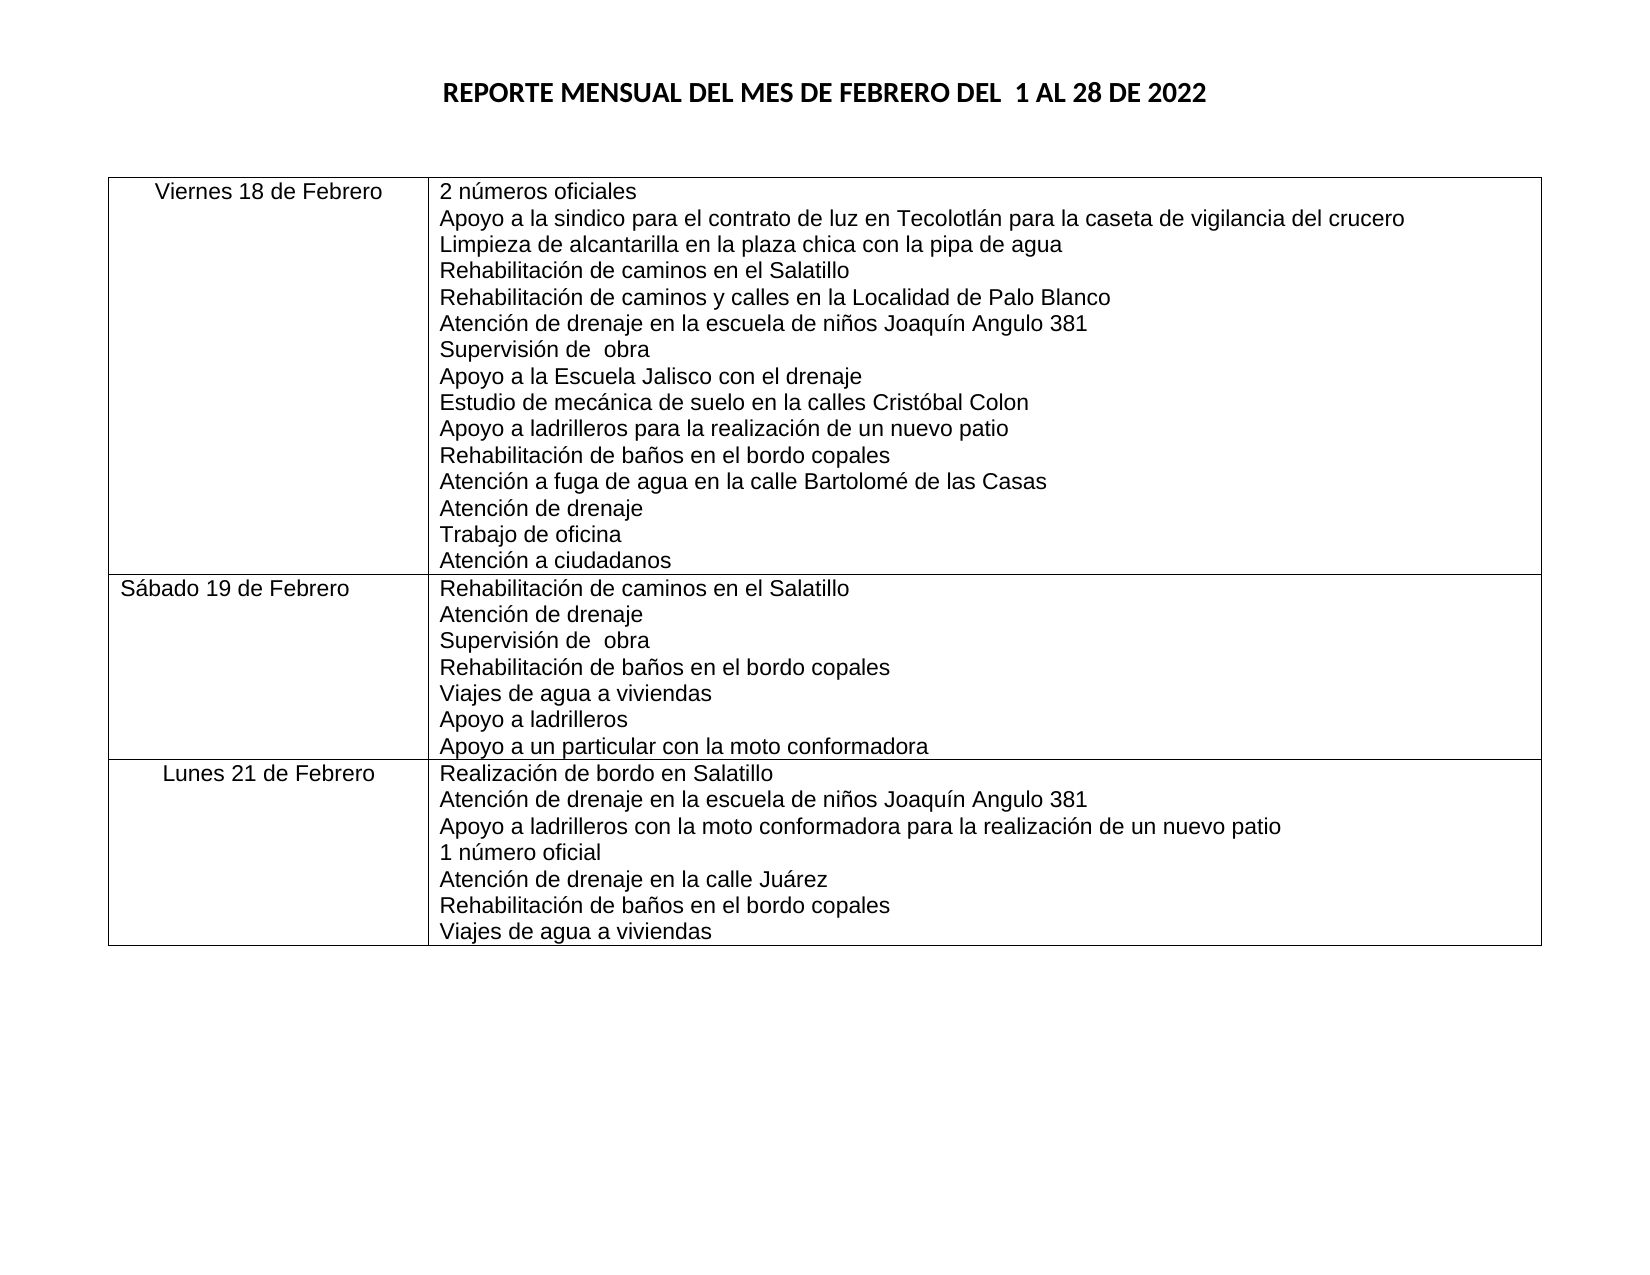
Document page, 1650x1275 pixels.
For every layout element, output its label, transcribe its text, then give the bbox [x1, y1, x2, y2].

table_cell Lunes 21 de Febrero [109, 760, 428, 944]
table_cell Sábado 19 de Febrero [109, 575, 428, 759]
table_cell Rehabilitación de caminos en el Salatillo Atención de drenaje Supervisión de obra Rehabilitación de baños en el bordo copales Viajes de agua a viviendas Apoyo a ladrilleros Apoyo a un particular con la moto conformadora [429, 575, 1541, 759]
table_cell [429, 178, 1541, 573]
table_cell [429, 760, 1541, 944]
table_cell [109, 178, 428, 573]
